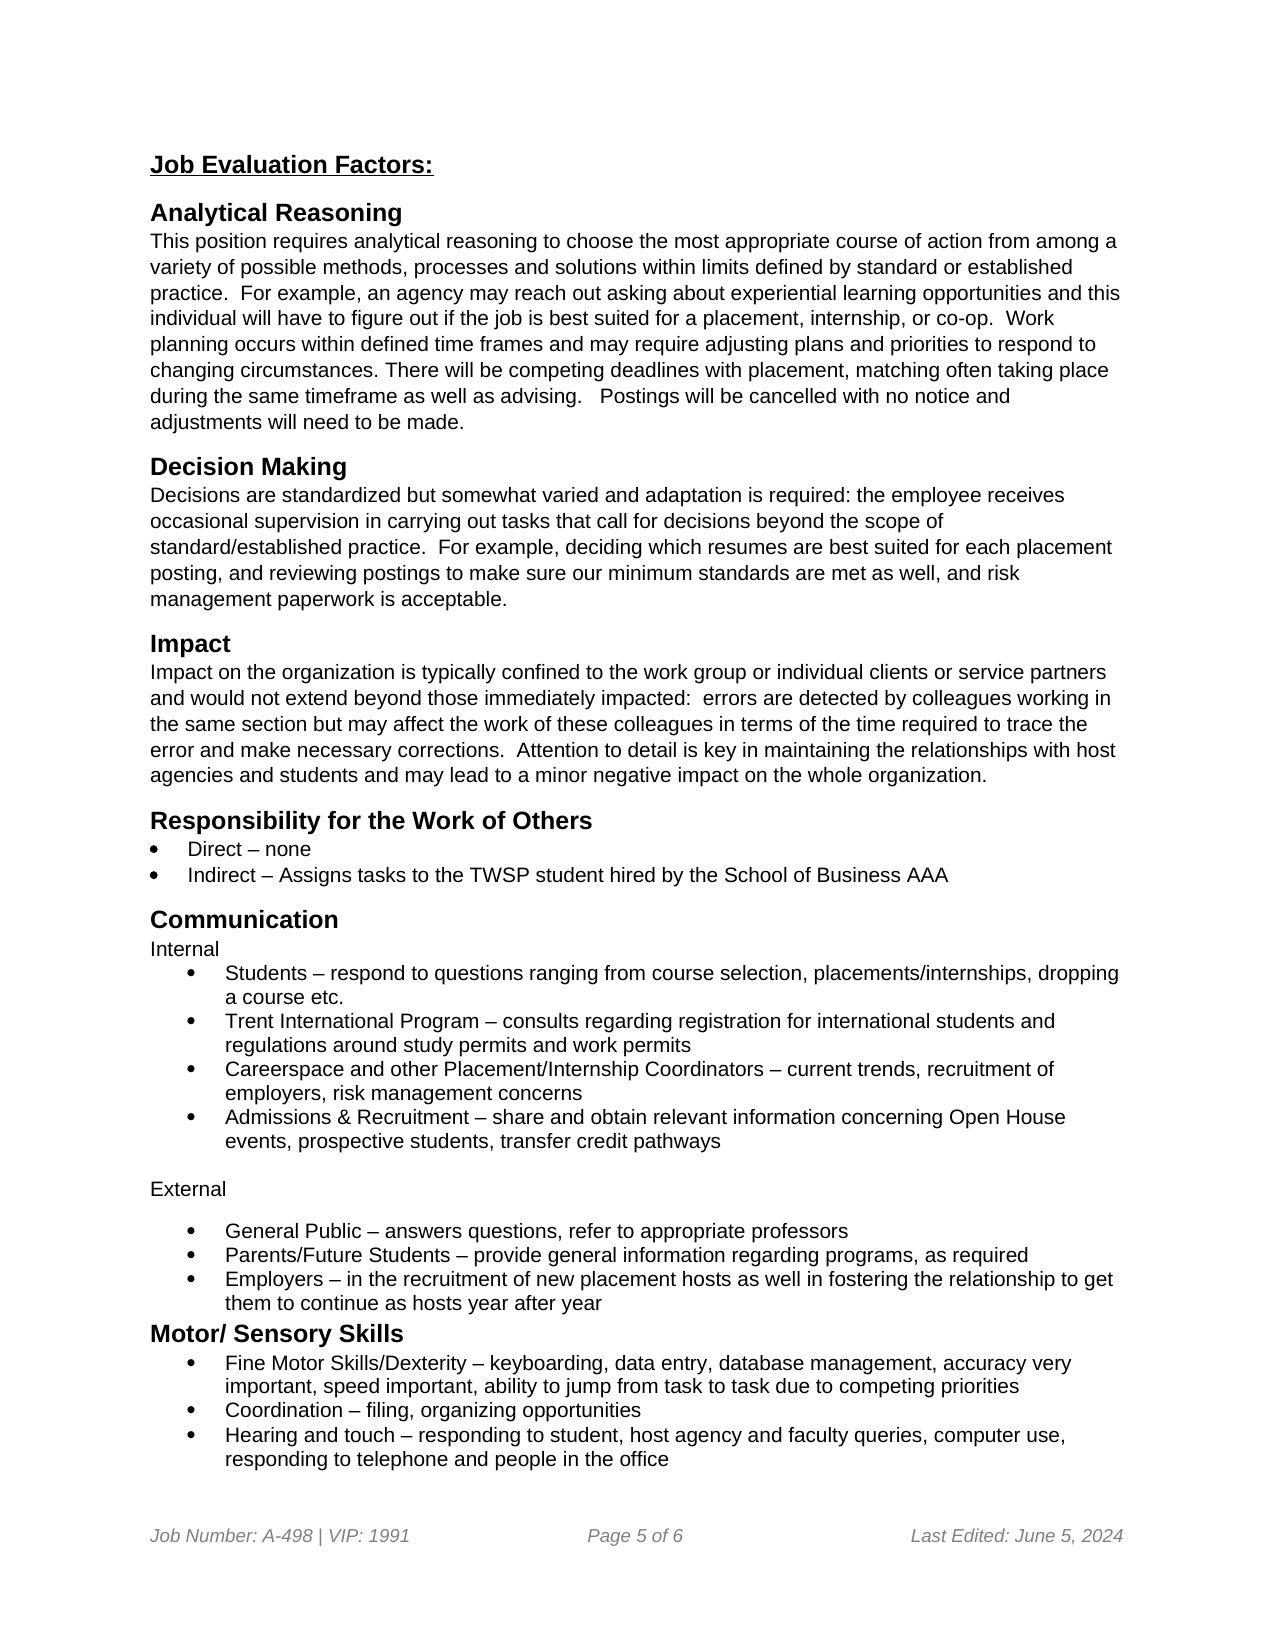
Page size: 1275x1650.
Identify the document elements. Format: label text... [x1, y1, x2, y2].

text Decisions are standardized but somewhat varied and adaptation is required: the employee receives occasional supervision in carrying out tasks that call for decisions beyond the scope of standard/established practice. For example, deciding which resumes are best suited for each placement posting, and reviewing postings to make sure our minimum standards are met as well, and risk management paperwork is acceptable. [150, 483, 1125, 610]
list Admissions & Recruitment – share and obtain relevant information concerning Open House events, prospective students, transfer credit pathways [187, 1104, 1125, 1152]
subtitle Motor/ Sensory Skills [150, 1319, 1125, 1348]
list Fine Motor Skills/Dexterity – keyboarding, data entry, database management, accuracy very important, speed important, ability to jump from task to task due to competing priorities [187, 1350, 1125, 1398]
text Internal [150, 936, 1125, 960]
text External [150, 1176, 1125, 1200]
list Hearing and touch – responding to student, host agency and faculty queries, computer use, responding to telephone and people in the office [187, 1422, 1125, 1470]
list Direct – none [150, 837, 1125, 861]
list Coordination – filing, organizing opportunities [187, 1398, 1125, 1422]
list General Public – answers questions, refer to appropriate professors [187, 1219, 1125, 1243]
list Employers – in the recruitment of new placement hosts as well in fostering the relationship to get them to continue as hosts year after year [187, 1267, 1125, 1315]
list Indirect – Assigns tasks to the TWSP student hired by the School of Business AAA [150, 863, 1125, 887]
list Careerspace and other Placement/Internship Coordinators – current trends, recruitment of employers, risk management concerns [187, 1056, 1125, 1104]
list Students – respond to questions ranging from course selection, placements/internships, dropping a course etc. [187, 960, 1125, 1008]
text Impact on the organization is typically confined to the work group or individual clients or service partners and would not extend beyond those immediately impacted: errors are detected by colleagues working in the same section but may affect the work of these colleagues in terms of the time required to trace the error and make necessary corrections. Attention to detail is key in maintaining the relationships with host agencies and students and may lead to a minor negative impact on the whole organization. [150, 660, 1125, 787]
subtitle Communication [150, 905, 1125, 934]
subtitle Analytical Reasoning [150, 198, 1125, 226]
text Job Evaluation Factors: [150, 150, 1125, 179]
text This position requires analytical reasoning to choose the most appropriate course of action from among a variety of possible methods, processes and solutions within limits defined by standard or established practice. For example, an agency may reach out asking about experiential learning opportunities and this individual will have to figure out if the job is best suited for a placement, internship, or co-op. Work planning occurs within defined time frames and may require adjusting plans and priorities to respond to changing circumstances. There will be competing deadlines with placement, matching often taking place during the same timeframe as well as advising. Postings will be cancelled with no notice and adjustments will need to be made. [150, 229, 1125, 433]
list Parents/Future Students – provide general information regarding programs, as required [187, 1243, 1125, 1267]
subtitle Decision Making [150, 452, 1125, 481]
list Trent International Program – consults regarding registration for international students and regulations around study permits and work permits [187, 1008, 1125, 1056]
subtitle Impact [150, 629, 1125, 658]
subtitle Responsibility for the Work of Others [150, 806, 1125, 834]
